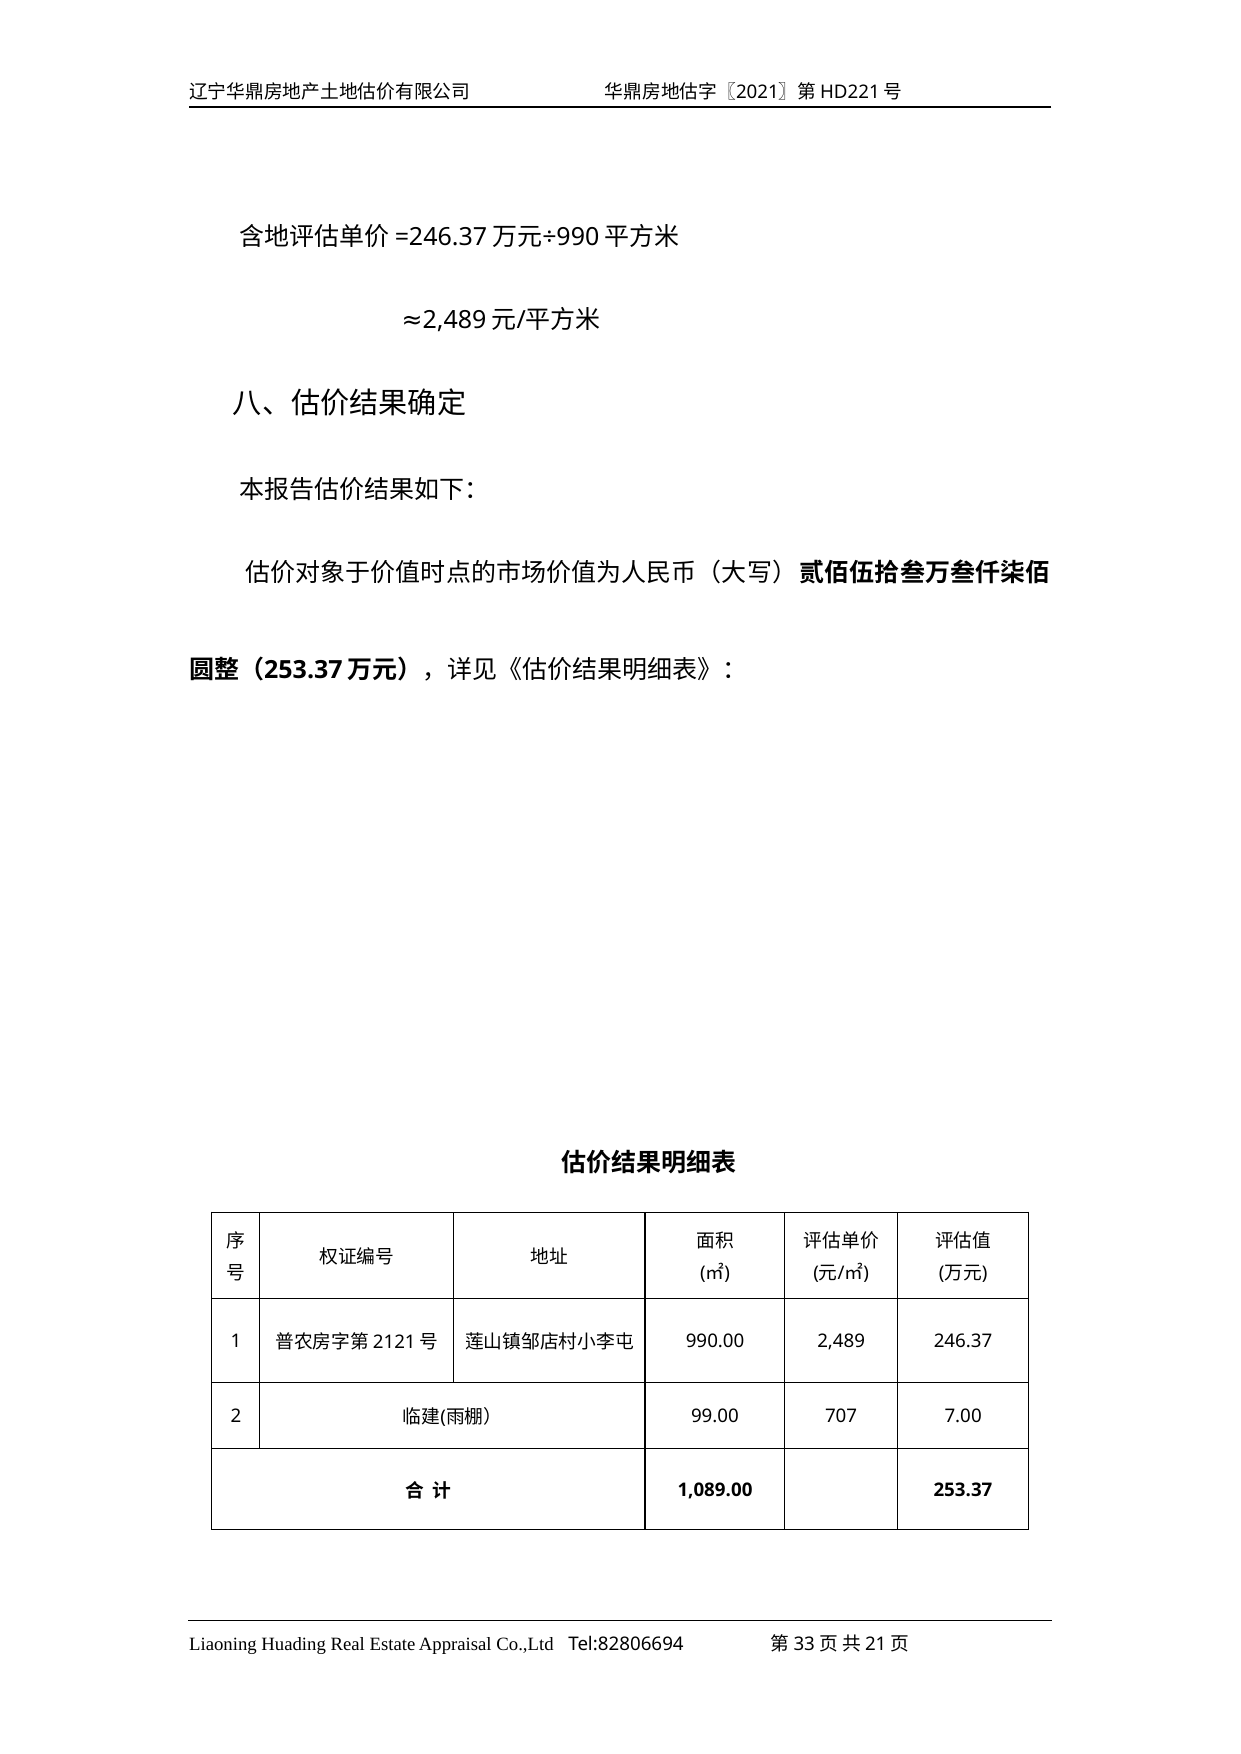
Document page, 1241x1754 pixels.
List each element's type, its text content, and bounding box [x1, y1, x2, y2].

table_cell 1 [212, 1299, 259, 1382]
table_cell 7.00 [898, 1383, 1028, 1448]
table_header 评估值 (万元) [898, 1213, 1028, 1298]
table_header 权证编号 [260, 1213, 453, 1298]
table_cell [785, 1449, 897, 1529]
table_cell 莲山镇邹店村小李屯 [454, 1299, 644, 1382]
table_header 面积 (㎡) [646, 1213, 784, 1298]
table_header 序号 [212, 1213, 259, 1298]
table_cell 普农房字第2121号 [260, 1299, 453, 1382]
table_cell 临建(雨棚） [260, 1383, 644, 1448]
table_cell 合 计 [212, 1449, 644, 1529]
text 估价对象于价值时点的市场价值为人民币（大写）贰佰伍拾叁万叁仟柒佰圆整（253.37万元），详见《估价结果明细表》： [189, 538, 1051, 701]
subtitle 八、估价结果确定 [233, 369, 1051, 434]
text 本报告估价结果如下： [189, 455, 1051, 520]
table_cell 2 [212, 1383, 259, 1448]
table_header 评估单价 (元/㎡) [785, 1213, 897, 1298]
table_cell 1,089.00 [646, 1449, 784, 1529]
table_header 地址 [454, 1213, 644, 1298]
table_cell 990.00 [646, 1299, 784, 1382]
text 估价结果明细表 [189, 1128, 1051, 1193]
text ≈2,489元/平方米 [189, 286, 1051, 351]
text 含地评估单价 =246.37万元÷990平方米 [189, 202, 1051, 267]
table_cell 707 [785, 1383, 897, 1448]
table_cell 2,489 [785, 1299, 897, 1382]
table_cell 246.37 [898, 1299, 1028, 1382]
table_cell 99.00 [646, 1383, 784, 1448]
table_cell 253.37 [898, 1449, 1028, 1529]
